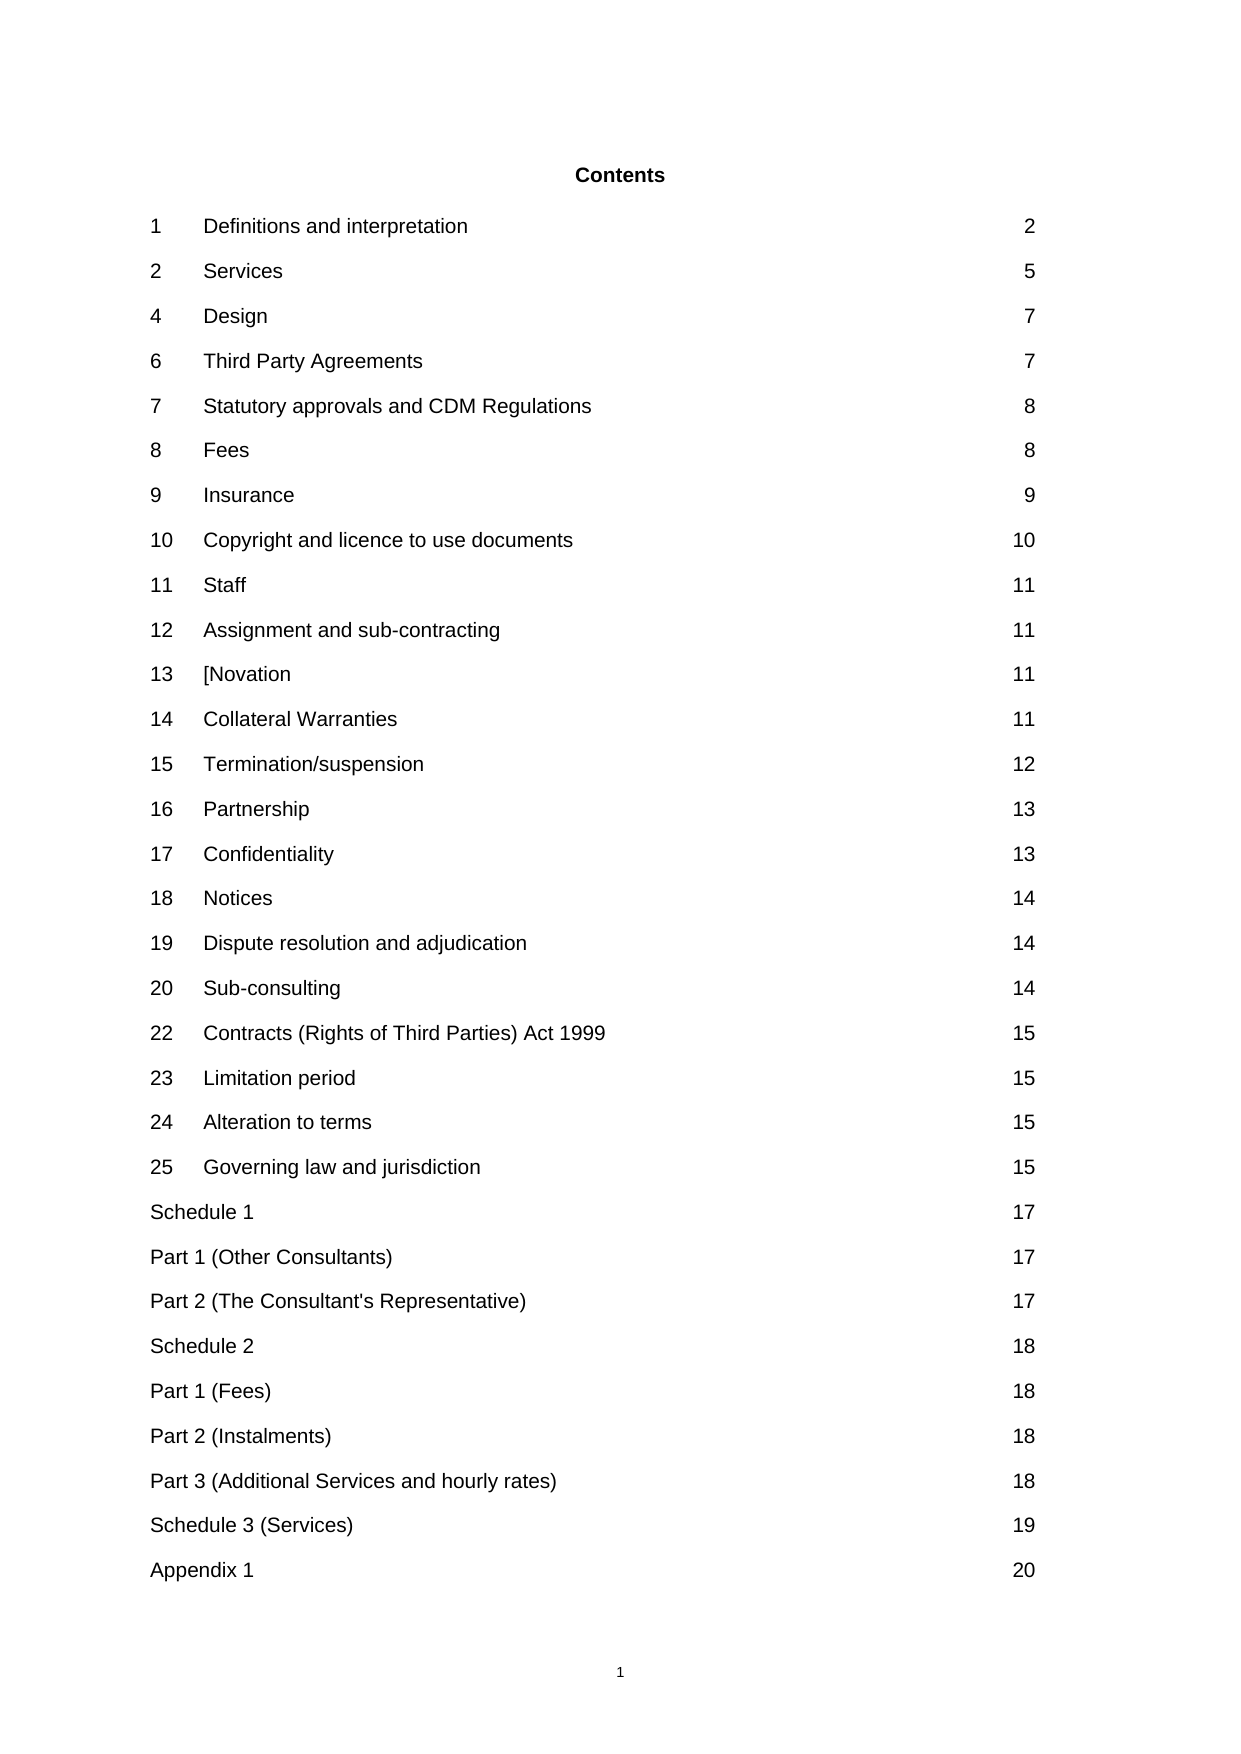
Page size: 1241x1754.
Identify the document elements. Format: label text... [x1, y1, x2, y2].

text 18 Notices 14 [150, 886, 1002, 910]
text 15 Termination/suspension 12 [150, 752, 1002, 776]
text 24 Alteration to terms 15 [150, 1110, 1002, 1134]
text 8 Fees 8 [150, 438, 1002, 462]
text Part 1 (Other Consultants) 17 [150, 1244, 1002, 1268]
text 12 Assignment and sub-contracting 11 [150, 617, 1002, 641]
text Appendix 1 20 [150, 1558, 1002, 1582]
text 17 Confidentiality 13 [150, 841, 1002, 865]
text 4 Design 7 [150, 304, 1002, 328]
text Part 2 (Instalments) 18 [150, 1424, 1002, 1448]
text 13 [Novation 11 [150, 662, 1002, 686]
text Part 2 (The Consultant's Representative) 17 [150, 1289, 1002, 1313]
text 25 Governing law and jurisdiction 15 [150, 1155, 1002, 1179]
text Part 3 (Additional Services and hourly rates) 18 [150, 1468, 1002, 1492]
text 22 Contracts (Rights of Third Parties) Act 1999 15 [150, 1021, 1002, 1044]
text Schedule 3 (Services) 19 [150, 1513, 1002, 1537]
text Contents [150, 162, 1090, 186]
text 19 Dispute resolution and adjudication 14 [150, 931, 1002, 955]
text 9 Insurance 9 [150, 483, 1002, 507]
text 11 Staff 11 [150, 573, 1002, 597]
text 16 Partnership 13 [150, 797, 1002, 821]
text 1 Definitions and interpretation 2 [150, 214, 1002, 238]
text 2 Services 5 [150, 259, 1002, 283]
text 14 Collateral Warranties 11 [150, 707, 1002, 731]
text Schedule 2 18 [150, 1334, 1002, 1358]
text Schedule 1 17 [150, 1200, 1002, 1224]
text 10 Copyright and licence to use documents 10 [150, 528, 1002, 552]
text 7 Statutory approvals and CDM Regulations 8 [150, 393, 1002, 417]
text 20 Sub-consulting 14 [150, 976, 1002, 1000]
text 6 Third Party Agreements 7 [150, 349, 1002, 373]
text 23 Limitation period 15 [150, 1065, 1002, 1089]
text Part 1 (Fees) 18 [150, 1379, 1002, 1403]
